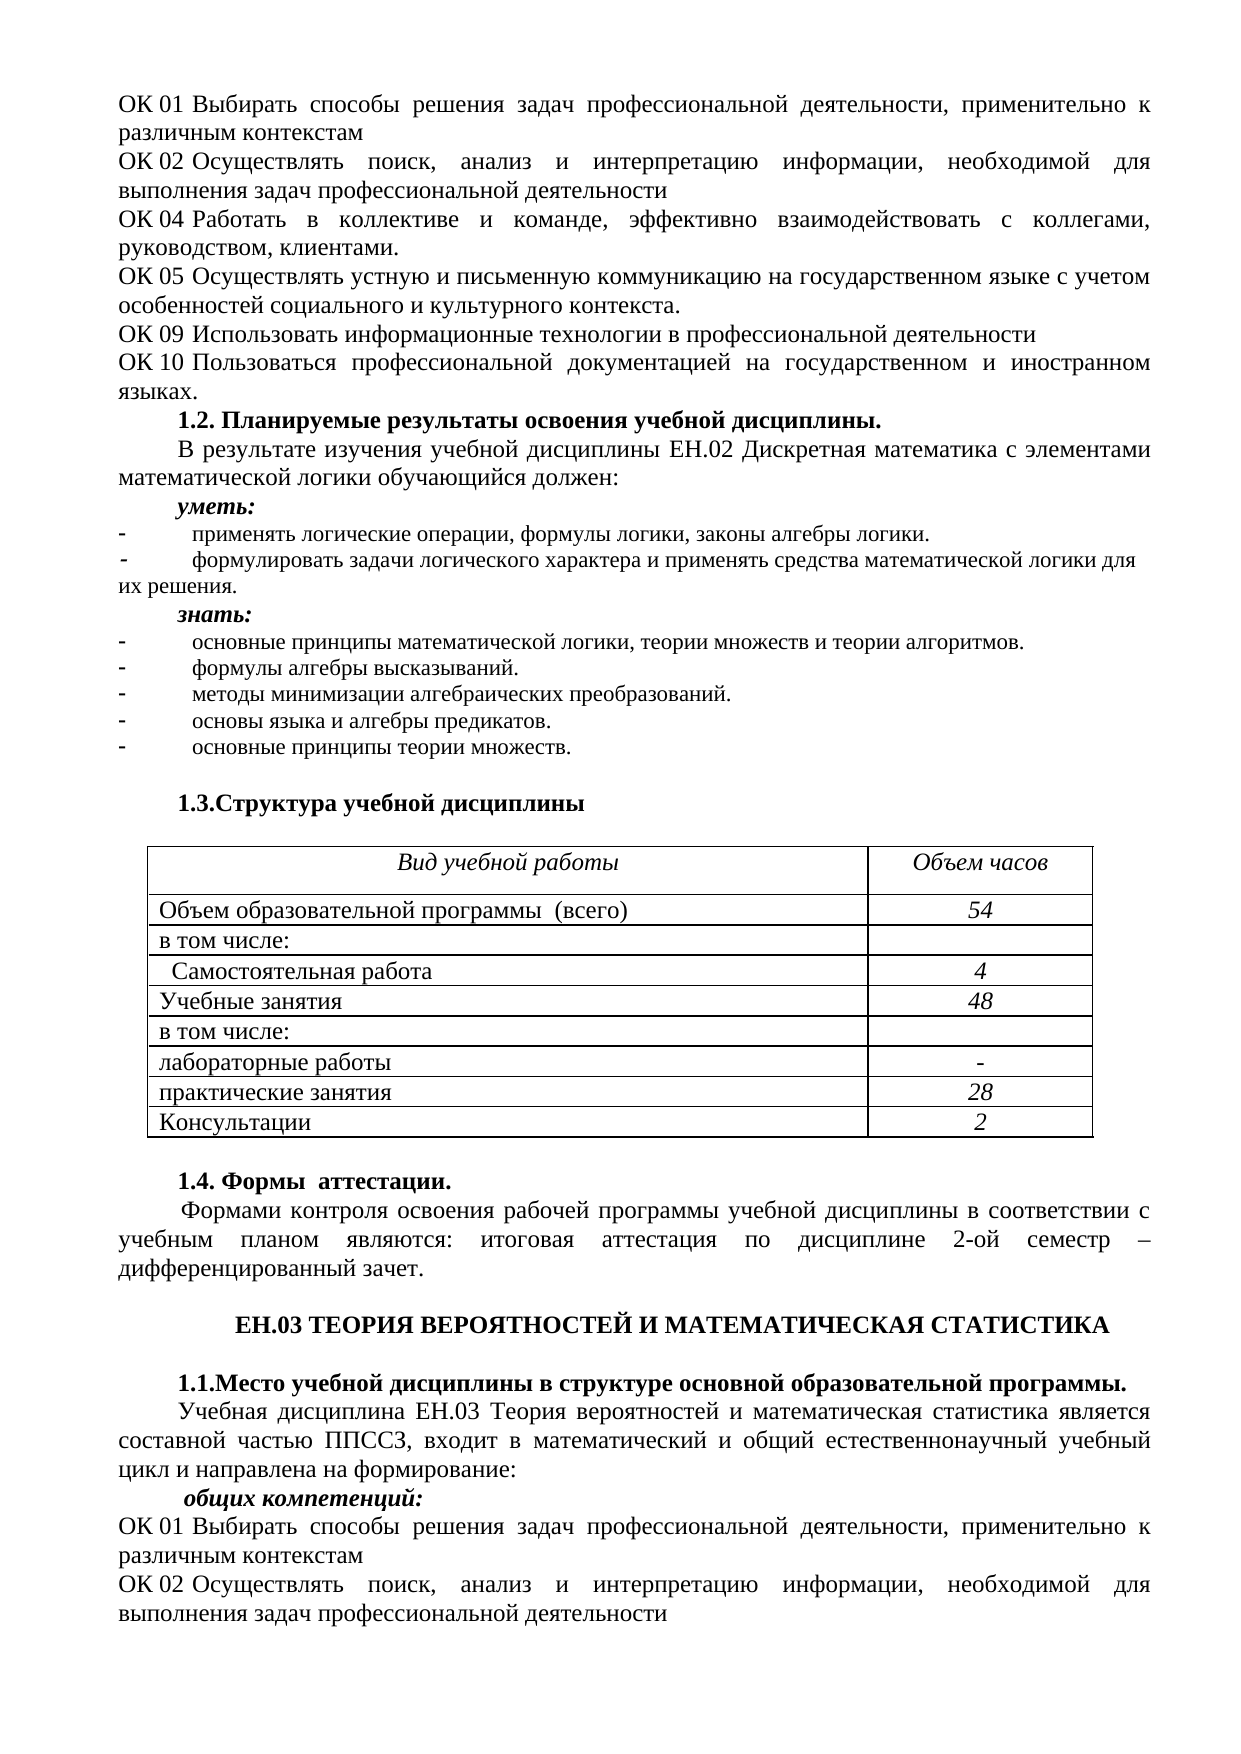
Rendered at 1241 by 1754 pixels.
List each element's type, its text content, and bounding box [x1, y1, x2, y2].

table_header Вид учебной работы [148, 847, 867, 894]
list ОК 02 Осуществлять поиск, анализ и интерпретацию информации, необходимой для выполнения задач профессиональной деятельности [118, 146, 1152, 204]
list основные принципы математической логики, теории множеств и теории алгоритмов. [118, 628, 1152, 654]
table_cell - [869, 1047, 1092, 1076]
list общих компетенций: [118, 1483, 1152, 1511]
list основные принципы теории множеств. [118, 733, 1152, 759]
text 1.2. Планируемые результаты освоения учебной дисциплины. [118, 405, 1152, 434]
text ЕН.03 ТЕОРИЯ ВЕРОЯТНОСТЕЙ И МАТЕМАТИЧЕСКАЯ СТАТИСТИКА [193, 1310, 1152, 1339]
list ОК 04 Работать в коллективе и команде, эффективно взаимодействовать с коллегами, руководством, клиентами. [118, 204, 1152, 261]
table_cell в том числе: [148, 1016, 867, 1045]
list ОК 01 Выбирать способы решения задач профессиональной деятельности, применительно к различным контекстам [118, 89, 1152, 146]
list применять логические операции, формулы логики, законы алгебры логики. [118, 520, 1152, 546]
table_cell Самостоятельная работа [148, 955, 867, 984]
list формулировать задачи логического характера и применять средства математической логики для их решения. [118, 546, 1152, 599]
list Формами контроля освоения рабочей программы учебной дисциплины в соответствии с учебным планом являются: итоговая аттестация по дисциплине 2-ой семестр – дифференцированный зачет. [118, 1195, 1152, 1281]
table_cell 2 [869, 1107, 1092, 1136]
table_cell 54 [869, 895, 1092, 924]
list 1.3.Структура учебной дисциплины [156, 788, 1152, 817]
text уметь: [118, 491, 1152, 520]
table_cell [869, 926, 1092, 954]
text 1.4. Формы аттестации. [118, 1166, 1152, 1195]
list ОК 10 Пользоваться профессиональной документацией на государственном и иностранном языках. [118, 347, 1152, 405]
table_cell 48 [869, 986, 1092, 1015]
text знать: [118, 599, 1152, 628]
list ОК 02 Осуществлять поиск, анализ и интерпретацию информации, необходимой для выполнения задач профессиональной деятельности [118, 1569, 1152, 1626]
table_cell [869, 1017, 1092, 1045]
list ОК 09 Использовать информационные технологии в профессиональной деятельности [118, 319, 1152, 347]
list методы минимизации алгебраических преобразований. [118, 680, 1152, 707]
table_header Объем часов [869, 847, 1092, 894]
table_cell Консультации [148, 1107, 867, 1136]
list ОК 01 Выбирать способы решения задач профессиональной деятельности, применительно к различным контекстам [118, 1511, 1152, 1569]
list ОК 05 Осуществлять устную и письменную коммуникацию на государственном языке с учетом особенностей социального и культурного контекста. [118, 261, 1152, 319]
table_cell лабораторные работы [148, 1046, 867, 1076]
list основы языка и алгебры предикатов. [118, 707, 1152, 733]
table_cell в том числе: [148, 925, 867, 954]
list Учебная дисциплина ЕН.03 Теория вероятностей и математическая статистика является составной частью ППССЗ, входит в математический и общий естественнонаучный учебный цикл и направлена на формирование: [118, 1396, 1152, 1483]
table_cell 28 [869, 1077, 1092, 1106]
text 1.1.Место учебной дисциплины в структуре основной образовательной программы. [118, 1368, 1152, 1396]
table_cell Объем образовательной программы (всего) [148, 895, 867, 924]
table_cell 4 [869, 956, 1092, 984]
table_cell Учебные занятия [148, 986, 867, 1015]
text В результате изучения учебной дисциплины ЕН.02 Дискретная математика с элементами математической логики обучающийся должен: [118, 434, 1152, 491]
list формулы алгебры высказываний. [118, 654, 1152, 680]
table_cell практические занятия [148, 1077, 867, 1106]
